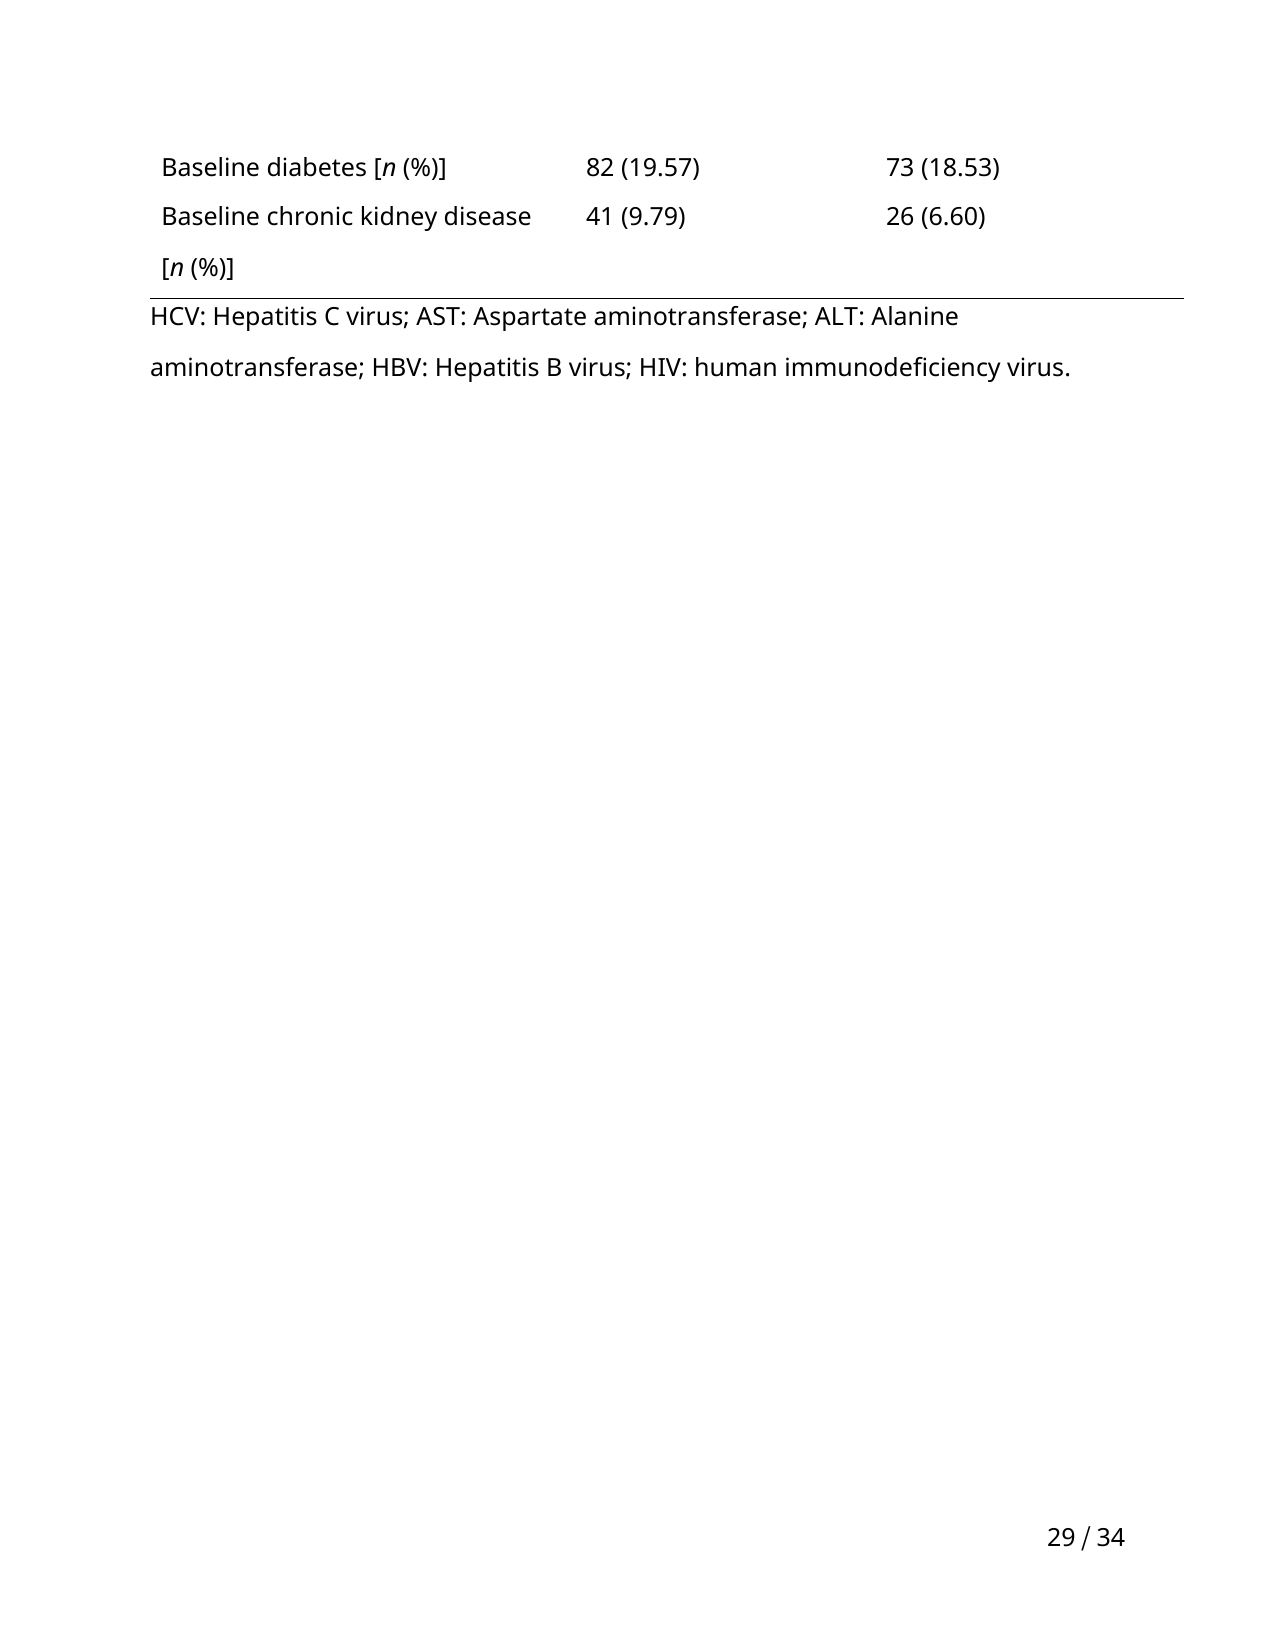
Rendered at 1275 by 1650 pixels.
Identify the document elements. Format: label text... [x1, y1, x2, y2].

table_cell 73 (18.53) [875, 150, 1184, 198]
table_cell Baseline diabetes [n (%)] [150, 150, 574, 198]
table_cell Baseline chronic kidney disease [n (%)] [150, 198, 574, 298]
table_cell 82 (19.57) [575, 150, 874, 198]
text HCV: Hepatitis C virus; AST: Aspartate aminotransferase; ALT: Alanine aminotransferase; HBV: Hepatitis B virus; HIV: human immunodeficiency virus. [150, 299, 1125, 384]
table_cell 26 (6.60) [875, 198, 1184, 298]
table_cell 41 (9.79) [575, 198, 874, 298]
